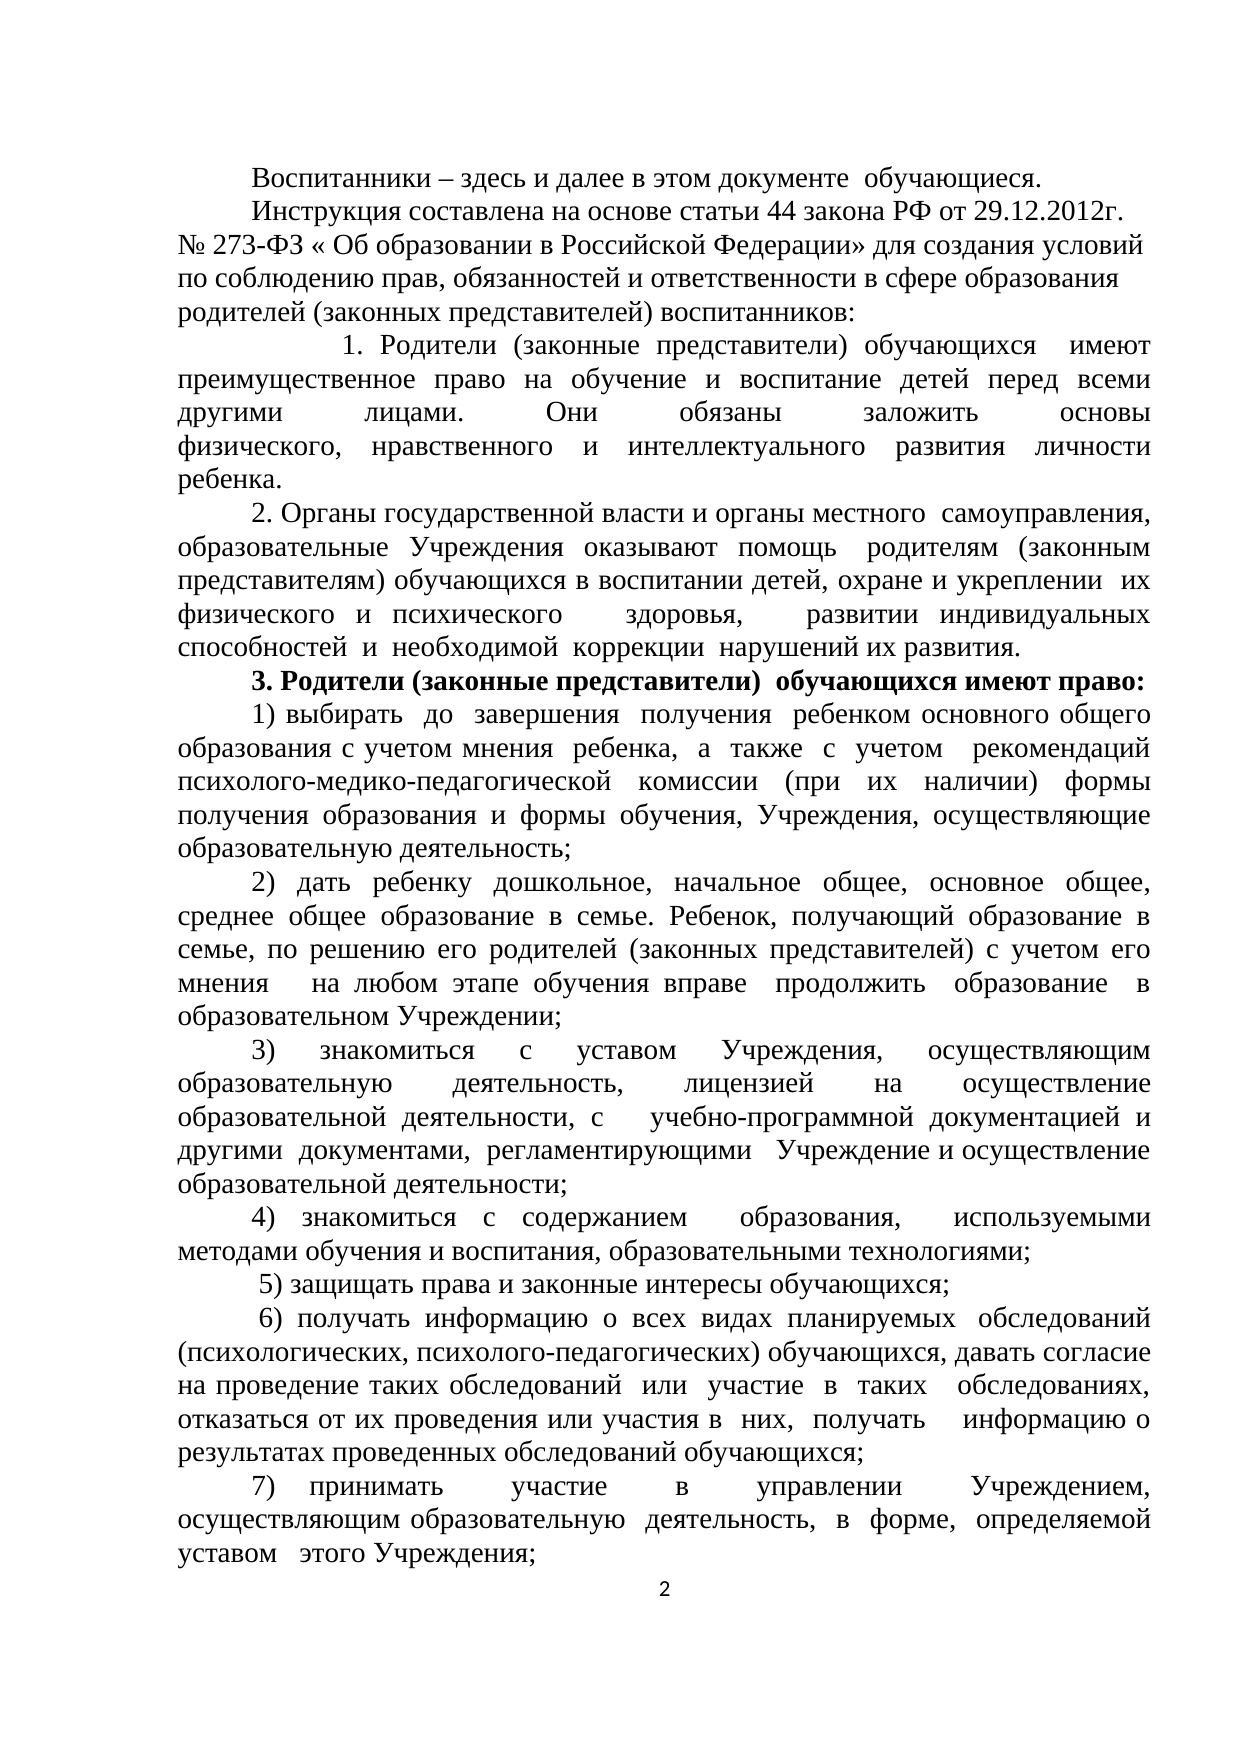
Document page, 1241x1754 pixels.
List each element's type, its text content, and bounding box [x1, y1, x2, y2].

text 3) знакомиться с уставом Учреждения, осуществляющим образовательную деятельность, лицензией на осуществление образовательной деятельности, с учебно-программной документацией и другими документами, регламентирующими Учреждение и осуществление образовательной деятельности; [177, 1032, 1152, 1199]
text 2) дать ребенку дошкольное, начальное общее, основное общее, среднее общее образование в семье. Ребенок, получающий образование в семье, по решению его родителей (законных представителей) с учетом его мнения на любом этапе обучения вправе продолжить образование в образовательном Учреждении; [177, 864, 1152, 1032]
text 1) выбирать до завершения получения ребенком основного общего образования с учетом мнения ребенка, а также с учетом рекомендаций психолого-медико-педагогической комиссии (при их наличии) формы получения образования и формы обучения, Учреждения, осуществляющие образовательную деятельность; [177, 696, 1152, 864]
text 7) принимать участие в управлении Учреждением, осуществляющим образовательную деятельность, в форме, определяемой уставом этого Учреждения; [177, 1468, 1152, 1568]
text 3. Родители (законные представители) обучающихся имеют право: [177, 663, 1152, 696]
text Воспитанники – здесь и далее в этом документе обучающиеся. [177, 160, 1152, 193]
text 4) знакомиться с содержанием образования, используемыми методами обучения и воспитания, образовательными технологиями; [177, 1199, 1152, 1267]
text 2. Органы государственной власти и органы местного самоуправления, образовательные Учреждения оказывают помощь родителям (законным представителям) обучающихся в воспитании детей, охране и укреплении их физического и психического здоровья, развитии индивидуальных способностей и необходимой коррекции нарушений их развития. [177, 495, 1152, 663]
text 6) получать информацию о всех видах планируемых обследований (психологических, психолого-педагогических) обучающихся, давать согласие на проведение таких обследований или участие в таких обследованиях, отказаться от их проведения или участия в них, получать информацию о результатах проведенных обследований обучающихся; [177, 1300, 1152, 1468]
text 1. Родители (законные представители) обучающихся имеют преимущественное право на обучение и воспитание детей перед всеми другими лицами. Они обязаны заложить основы физического, нравственного и интеллектуального развития личности ребенка. [177, 327, 1152, 495]
text Инструкция составлена на основе статьи 44 закона РФ от 29.12.2012г. № 273-ФЗ « Об образовании в Российской Федерации» для создания условий по соблюдению прав, обязанностей и ответственности в сфере образования родителей (законных представителей) воспитанников: [177, 193, 1152, 327]
text 5) защищать права и законные интересы обучающихся; [177, 1267, 1152, 1300]
